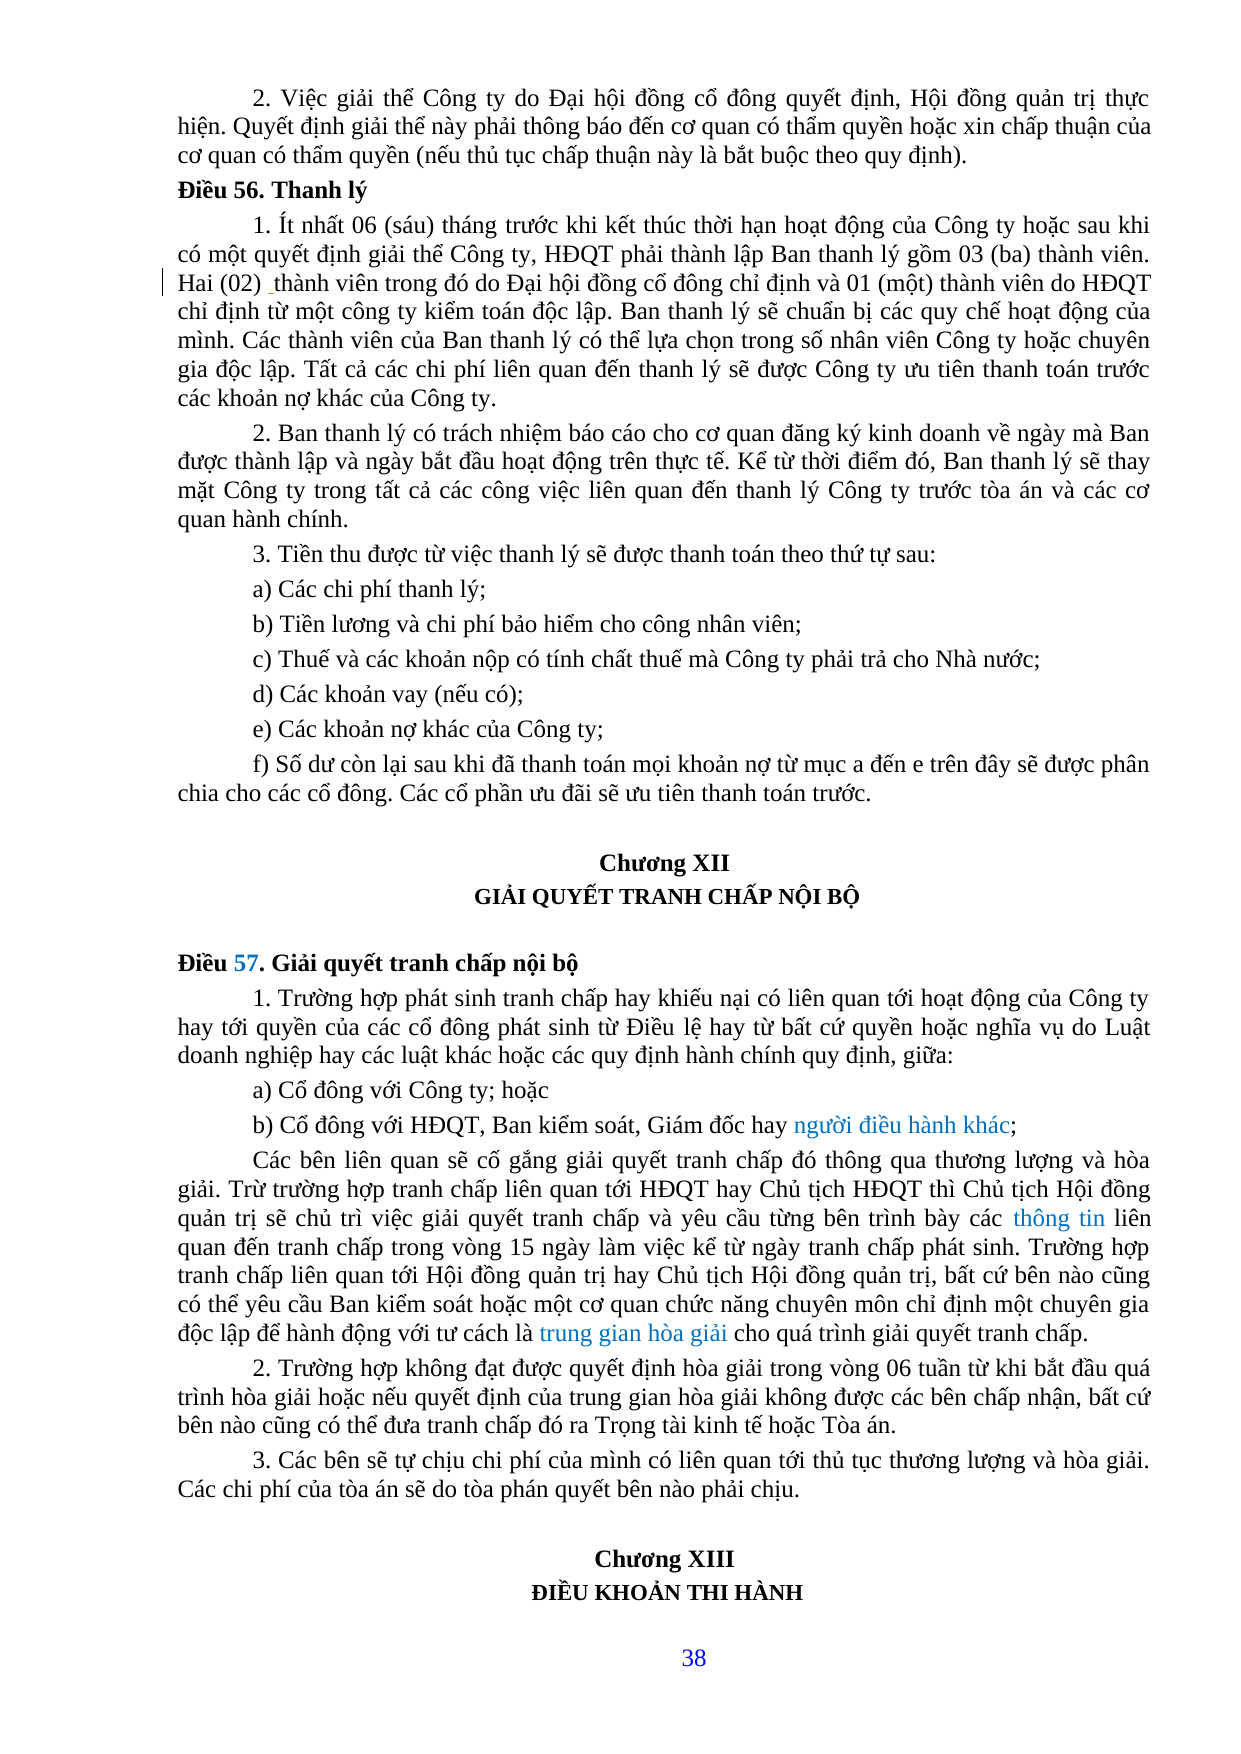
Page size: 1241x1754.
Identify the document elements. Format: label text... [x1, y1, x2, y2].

text 3. Tiền thu được từ việc thanh lý sẽ được thanh toán theo thứ tự sau: [177, 539, 1152, 568]
text a) Các chi phí thanh lý; [177, 574, 1152, 603]
text e) Các khoản nợ khác của Công ty; [177, 714, 1152, 743]
text 2. Việc giải thể Công ty do Đại hội đồng cổ đông quyết định, Hội đồng quản trị thực hiện. Quyết định giải thể này phải thông báo đến cơ quan có thẩm quyền hoặc xin chấp thuận của cơ quan có thẩm quyền (nếu thủ tục chấp thuận này là bắt buộc theo quy định). [177, 83, 1152, 169]
text 2. Ban thanh lý có trách nhiệm báo cáo cho cơ quan đăng ký kinh doanh về ngày mà Ban được thành lập và ngày bắt đầu hoạt động trên thực tế. Kể từ thời điểm đó, Ban thanh lý sẽ thay mặt Công ty trong tất cả các công việc liên quan đến thanh lý Công ty trước tòa án và các cơ quan hành chính. [177, 418, 1152, 533]
text Chương XIII [177, 1544, 1152, 1573]
text 1. Ít nhất 06 (sáu) tháng trước khi kết thúc thời hạn hoạt động của Công ty hoặc sau khi có một quyết định giải thể Công ty, HĐQT phải thành lập Ban thanh lý gồm 03 (ba) thành viên. Hai (02) thành viên trong đó do Đại hội đồng cổ đông chỉ định và 01 (một) thành viên do HĐQT chỉ định từ một công ty kiểm toán độc lập. Ban thanh lý sẽ chuẩn bị các quy chế hoạt động của mình. Các thành viên của Ban thanh lý có thể lựa chọn trong số nhân viên Công ty hoặc chuyên gia độc lập. Tất cả các chi phí liên quan đến thanh lý sẽ được Công ty ưu tiên thanh toán trước các khoản nợ khác của Công ty. [177, 210, 1152, 411]
text Các bên liên quan sẽ cố gắng giải quyết tranh chấp đó thông qua thương lượng và hòa giải. Trừ trường hợp tranh chấp liên quan tới HĐQT hay Chủ tịch HĐQT thì Chủ tịch Hội đồng quản trị sẽ chủ trì việc giải quyết tranh chấp và yêu cầu từng bên trình bày các thông tin liên quan đến tranh chấp trong vòng 15 ngày làm việc kể từ ngày tranh chấp phát sinh. Trường hợp tranh chấp liên quan tới Hội đồng quản trị hay Chủ tịch Hội đồng quản trị, bất cứ bên nào cũng có thể yêu cầu Ban kiểm soát hoặc một cơ quan chức năng chuyên môn chỉ định một chuyên gia độc lập để hành động với tư cách là trung gian hòa giải cho quá trình giải quyết tranh chấp. [177, 1145, 1152, 1347]
text 2. Trường hợp không đạt được quyết định hòa giải trong vòng 06 tuần từ khi bắt đầu quá trình hòa giải hoặc nếu quyết định của trung gian hòa giải không được các bên chấp nhận, bất cứ bên nào cũng có thể đưa tranh chấp đó ra Trọng tài kinh tế hoặc Tòa án. [177, 1353, 1152, 1439]
text c) Thuế và các khoản nộp có tính chất thuế mà Công ty phải trả cho Nhà nước; [177, 644, 1152, 673]
text Điều 56. Thanh lý [177, 175, 1152, 204]
text b) Tiền lương và chi phí bảo hiểm cho công nhân viên; [177, 609, 1152, 638]
text Chương XII [177, 848, 1152, 876]
text Điều 57. Giải quyết tranh chấp nội bộ [177, 948, 1152, 977]
text 1. Trường hợp phát sinh tranh chấp hay khiếu nại có liên quan tới hoạt động của Công ty hay tới quyền của các cổ đông phát sinh từ Điều lệ hay từ bất cứ quyền hoặc nghĩa vụ do Luật doanh nghiệp hay các luật khác hoặc các quy định hành chính quy định, giữa: [177, 983, 1152, 1069]
text f) Số dư còn lại sau khi đã thanh toán mọi khoản nợ từ mục a đến e trên đây sẽ được phân chia cho các cổ đông. Các cổ phần ưu đãi sẽ ưu tiên thanh toán trước. [177, 749, 1152, 806]
text GIẢI QUYẾT TRANH CHẤP NỘI BỘ [177, 883, 1152, 909]
text b) Cổ đông với HĐQT, Ban kiểm soát, Giám đốc hay người điều hành khác; [177, 1110, 1152, 1139]
text 3. Các bên sẽ tự chịu chi phí của mình có liên quan tới thủ tục thương lượng và hòa giải. Các chi phí của tòa án sẽ do tòa phán quyết bên nào phải chịu. [177, 1445, 1152, 1503]
text ĐIỀU KHOẢN THI HÀNH [177, 1579, 1152, 1606]
text a) Cổ đông với Công ty; hoặc [177, 1075, 1152, 1104]
text d) Các khoản vay (nếu có); [177, 679, 1152, 708]
